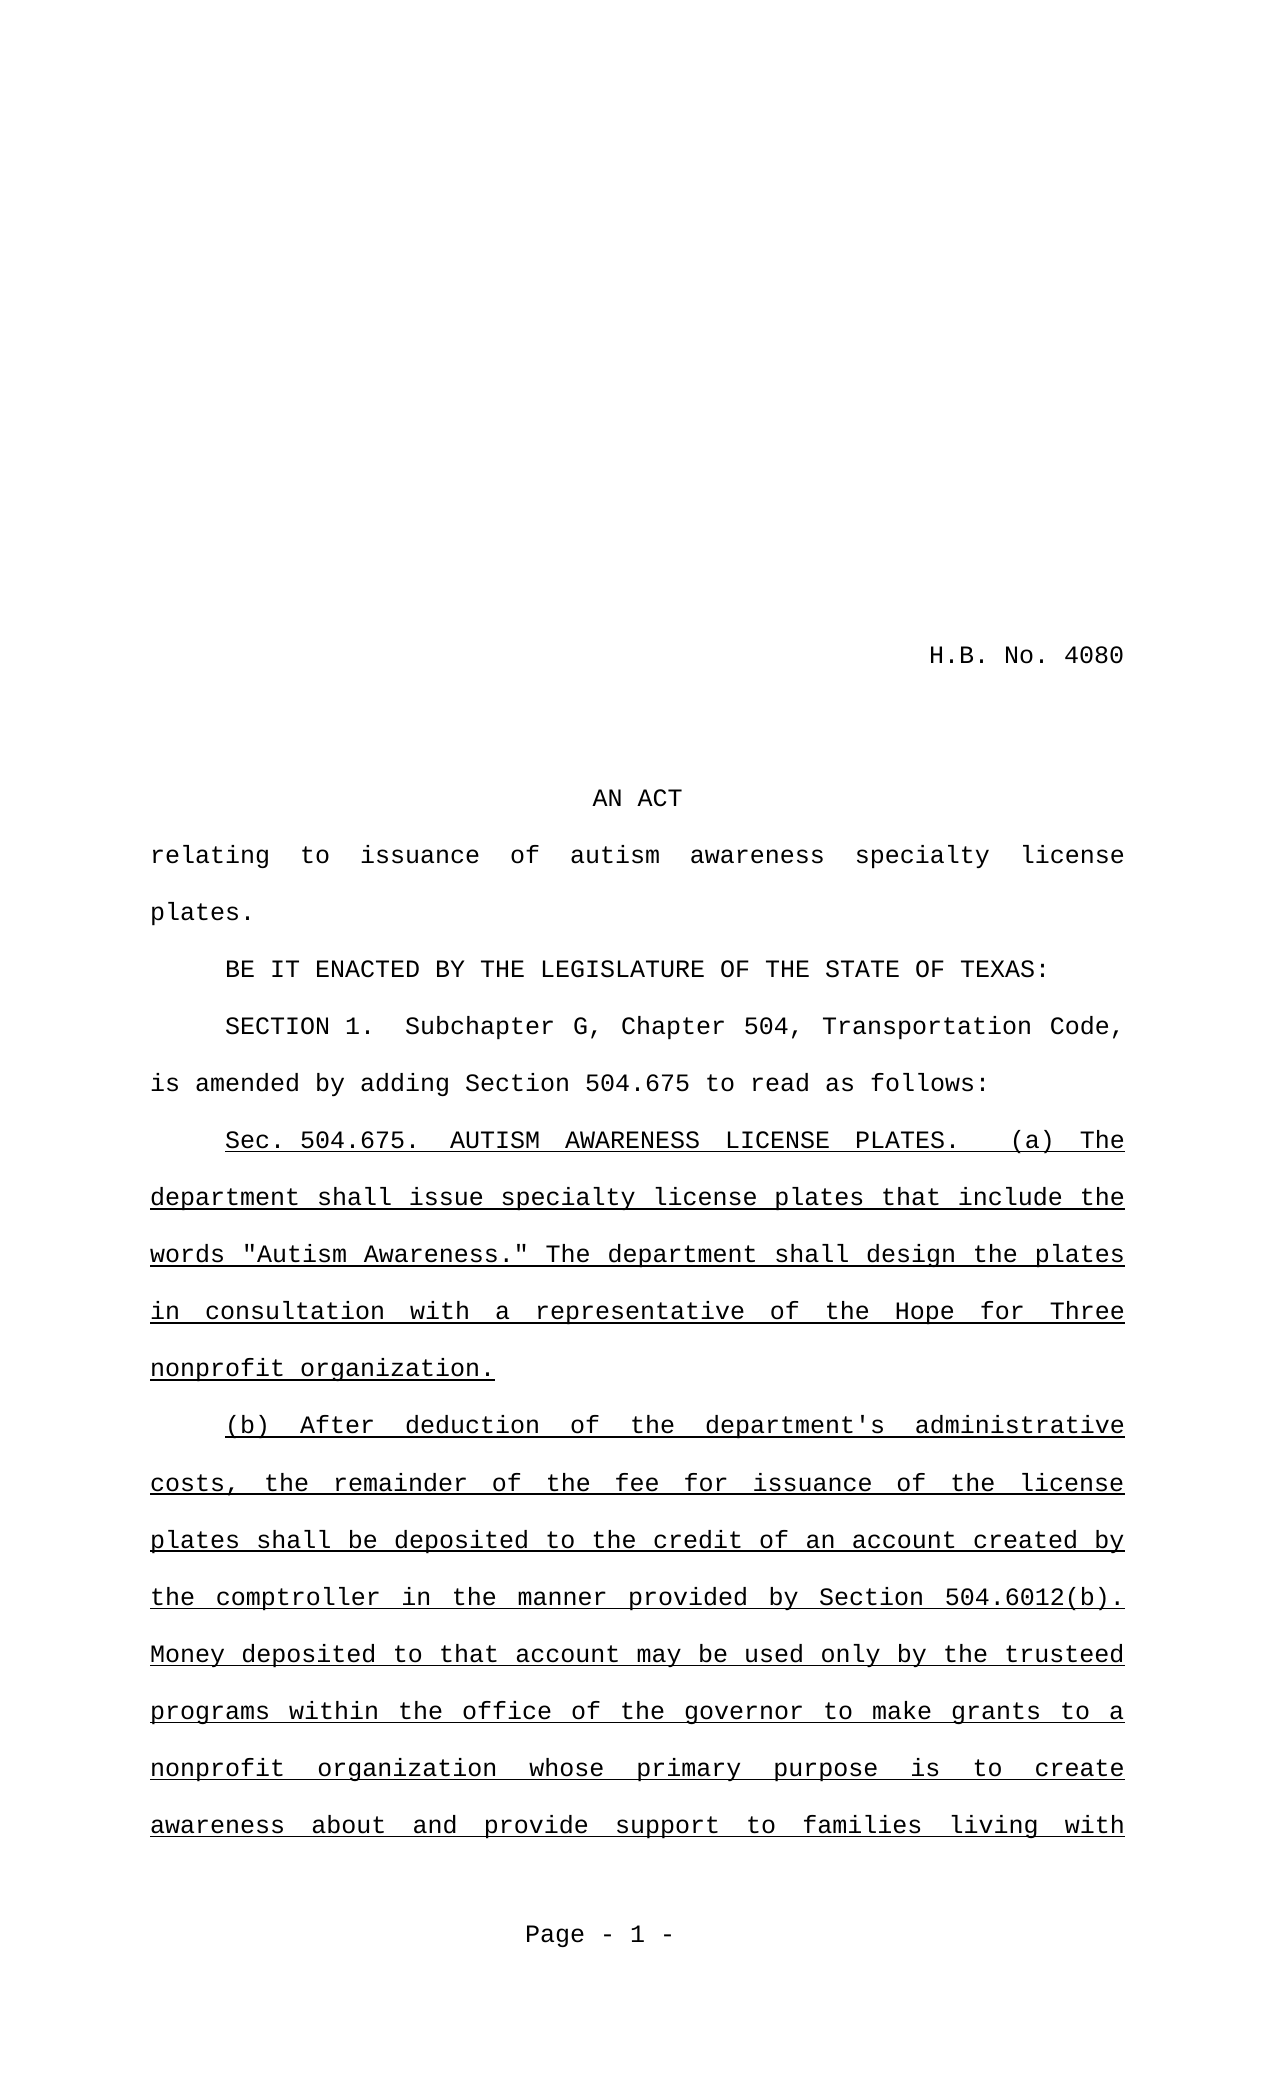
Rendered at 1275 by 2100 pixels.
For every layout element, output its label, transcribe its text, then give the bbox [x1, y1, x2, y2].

text Sec. 504.675. AUTISM AWARENESS LICENSE PLATES. (a) The department shall issue specialty license plates that include the words "Autism Awareness." The department shall design the plates in consultation with a representative of the Hope for Three nonprofit organization. [150, 1127, 1125, 1208]
text AN ACT [150, 785, 1125, 813]
text Sec. 504.675. AUTISM AWARENESS LICENSE PLATES. (a) The department shall issue specialty license plates that include the words "Autism Awareness." The department shall design the plates in consultation with a representative of the Hope for Three nonprofit organization. [150, 1324, 1125, 1384]
text BE IT ENACTED BY THE LEGISLATURE OF THE STATE OF TEXAS: [150, 956, 1125, 985]
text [150, 1780, 1125, 1836]
text H.B. No. 4080 [150, 642, 1125, 671]
text relating to issuance of autism awareness specialty license plates. [150, 842, 1125, 928]
text Sec. 504.675. AUTISM AWARENESS LICENSE PLATES. (a) The department shall issue specialty license plates that include the words "Autism Awareness." The department shall design the plates in consultation with a representative of the Hope for Three nonprofit organization. [150, 1267, 1125, 1322]
text Sec. 504.675. AUTISM AWARENESS LICENSE PLATES. (a) The department shall issue specialty license plates that include the words "Autism Awareness." The department shall design the plates in consultation with a representative of the Hope for Three nonprofit organization. [150, 1210, 1125, 1265]
text SECTION 1. Subchapter G, Chapter 504, Transportation Code, is amended by adding Section 504.675 to read as follows: [150, 1013, 1125, 1099]
